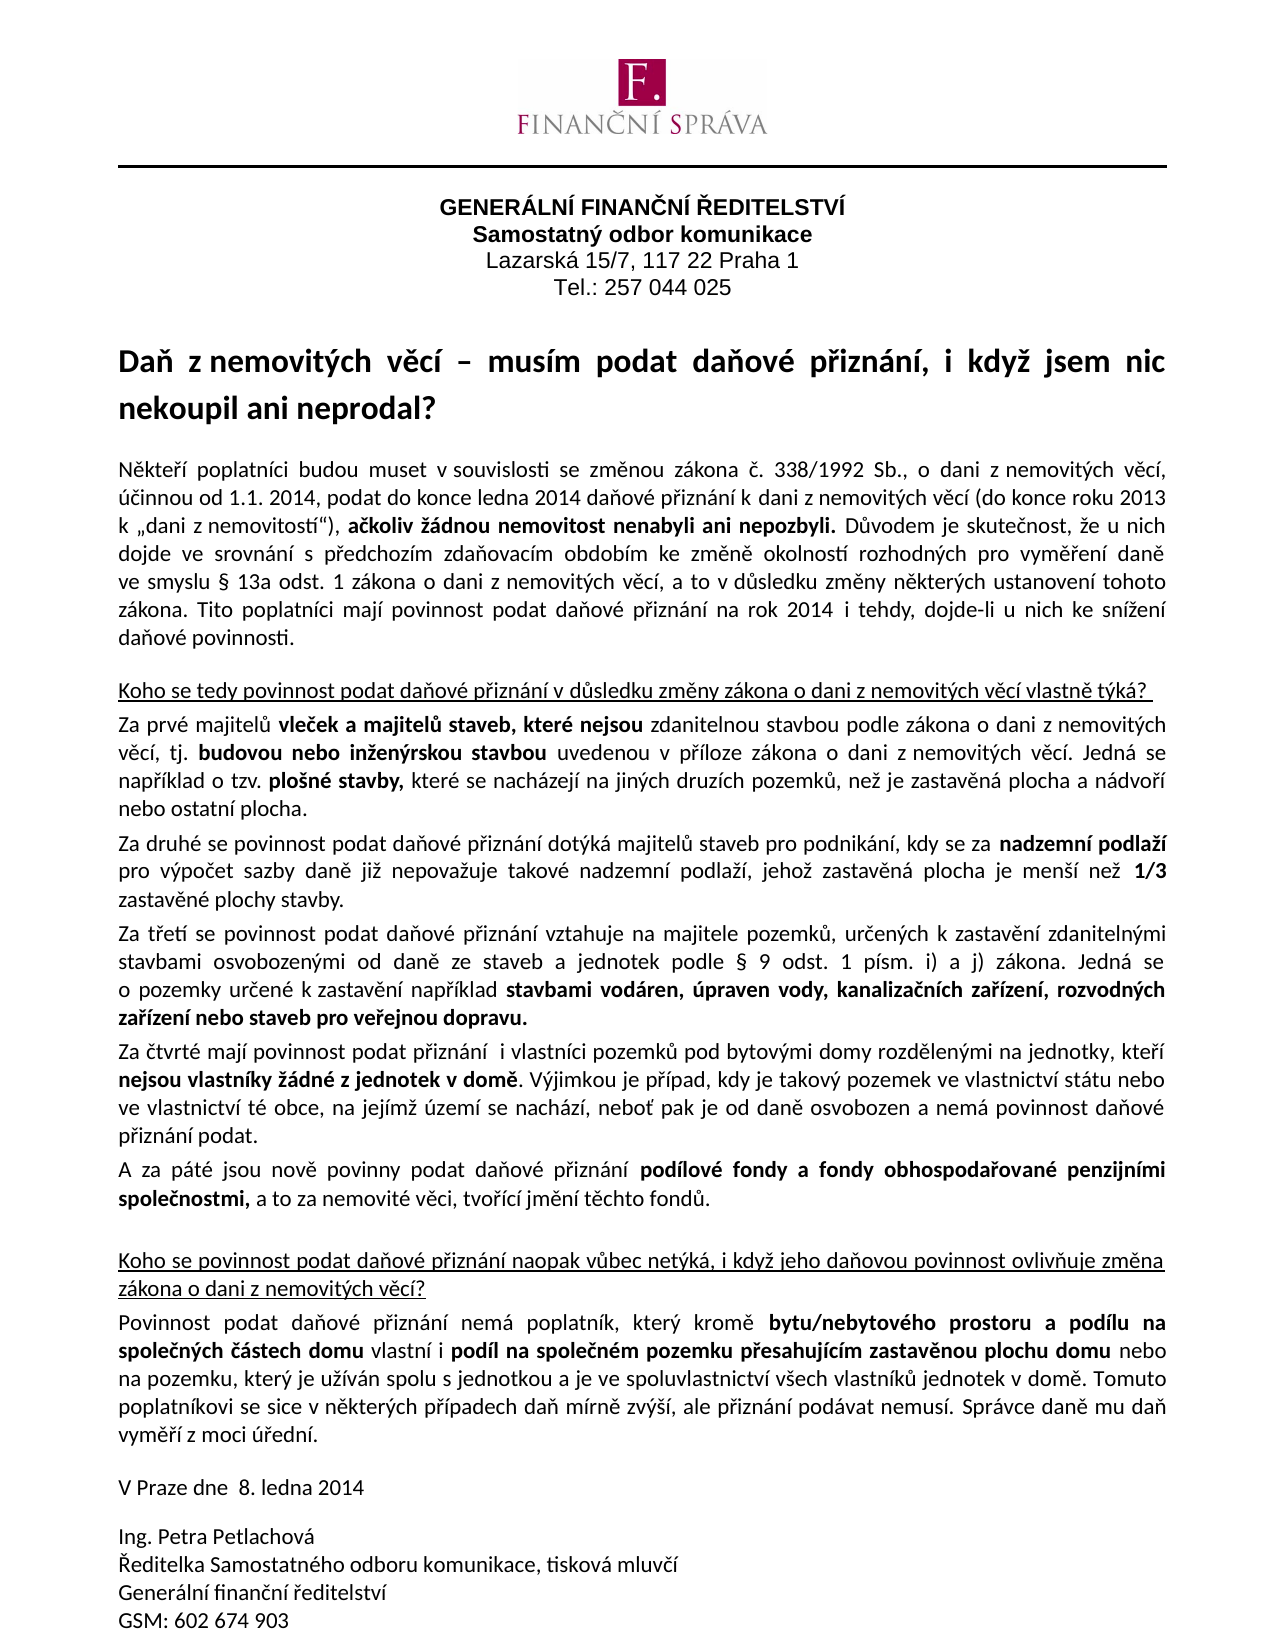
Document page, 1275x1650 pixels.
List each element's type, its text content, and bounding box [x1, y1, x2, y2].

text Koho se povinnost podat daňové přiznání naopak vůbec netýká, i když jeho daňovou povinnost ovlivňuje změna zákona o dani z nemovitých věcí? [118, 1246, 1167, 1302]
picture [517, 59, 768, 134]
text Lazarská 15/7, 117 22 Praha 1 [118, 247, 1167, 273]
text Tel.: 257 044 025 [118, 273, 1167, 300]
text V Praze dne 8. ledna 2014 [118, 1473, 1167, 1501]
text Samostatný odbor komunikace [118, 221, 1167, 247]
text Za čtvrté mají povinnost podat přiznání i vlastníci pozemků pod bytovými domy rozdělenými na jednotky, kteří nejsou vlastníky žádné z jednotek v domě. Výjimkou je případ, kdy je takový pozemek ve vlastnictví státu nebo ve vlastnictví té obce, na jejímž území se nachází, neboť pak je od daně osvobozen a nemá povinnost daňové přiznání podat. [118, 1037, 1167, 1149]
text Ředitelka Samostatného odboru komunikace, tisková mluvčí [118, 1550, 1167, 1578]
text Generální finanční ředitelství [118, 1578, 1167, 1606]
text Koho se tedy povinnost podat daňové přiznání v důsledku změny zákona o dani z nemovitých věcí vlastně týká? [118, 676, 1167, 704]
text Za prvé majitelů vleček a majitelů staveb, které nejsou zdanitelnou stavbou podle zákona o dani z nemovitých věcí, tj. budovou nebo inženýrskou stavbou uvedenou v příloze zákona o dani z nemovitých věcí. Jedná se například o tzv. plošné stavby, které se nacházejí na jiných druzích pozemků, než je zastavěná plocha a nádvoří nebo ostatní plocha. [118, 710, 1167, 822]
text GSM: 602 674 903 [118, 1606, 1167, 1634]
text Za druhé se povinnost podat daňové přiznání dotýká majitelů staveb pro podnikání, kdy se za nadzemní podlaží pro výpočet sazby daně již nepovažuje takové nadzemní podlaží, jehož zastavěná plocha je menší než 1/3 zastavěné plochy stavby. [118, 829, 1167, 913]
text Daň z nemovitých věcí – musím podat daňové přiznání, i když jsem nic nekoupil ani neprodal? [118, 341, 1167, 428]
text GENERÁLNÍ FINANČNÍ ŘEDITELSTVÍ [118, 194, 1167, 221]
text Povinnost podat daňové přiznání nemá poplatník, který kromě bytu/nebytového prostoru a podílu na společných částech domu vlastní i podíl na společném pozemku přesahujícím zastavěnou plochu domu nebo na pozemku, který je užíván spolu s jednotkou a je ve spoluvlastnictví všech vlastníků jednotek v domě. Tomuto poplatníkovi se sice v některých případech daň mírně zvýší, ale přiznání podávat nemusí. Správce daně mu daň vyměří z moci úřední. [118, 1308, 1167, 1448]
text Ing. Petra Petlachová [118, 1522, 1167, 1550]
text Za třetí se povinnost podat daňové přiznání vztahuje na majitele pozemků, určených k zastavění zdanitelnými stavbami osvobozenými od daně ze staveb a jednotek podle § 9 odst. 1 písm. i) a j) zákona. Jedná se o pozemky určené k zastavění například stavbami vodáren, úpraven vody, kanalizačních zařízení, rozvodných zařízení nebo staveb pro veřejnou dopravu. [118, 919, 1167, 1031]
text Někteří poplatníci budou muset v souvislosti se změnou zákona č. 338/1992 Sb., o dani z nemovitých věcí, účinnou od 1.1. 2014, podat do konce ledna 2014 daňové přiznání k dani z nemovitých věcí (do konce roku 2013 k „dani z nemovitostí“), ačkoliv žádnou nemovitost nenabyli ani nepozbyli. Důvodem je skutečnost, že u nich dojde ve srovnání s předchozím zdaňovacím obdobím ke změně okolností rozhodných pro vyměření daně ve smyslu § 13a odst. 1 zákona o dani z nemovitých věcí, a to v důsledku změny některých ustanovení tohoto zákona. Tito poplatníci mají povinnost podat daňové přiznání na rok 2014 i tehdy, dojde-li u nich ke snížení daňové povinnosti. [118, 455, 1167, 651]
text A za páté jsou nově povinny podat daňové přiznání podílové fondy a fondy obhospodařované penzijními společnostmi, a to za nemovité věci, tvořící jmění těchto fondů. [118, 1156, 1167, 1212]
